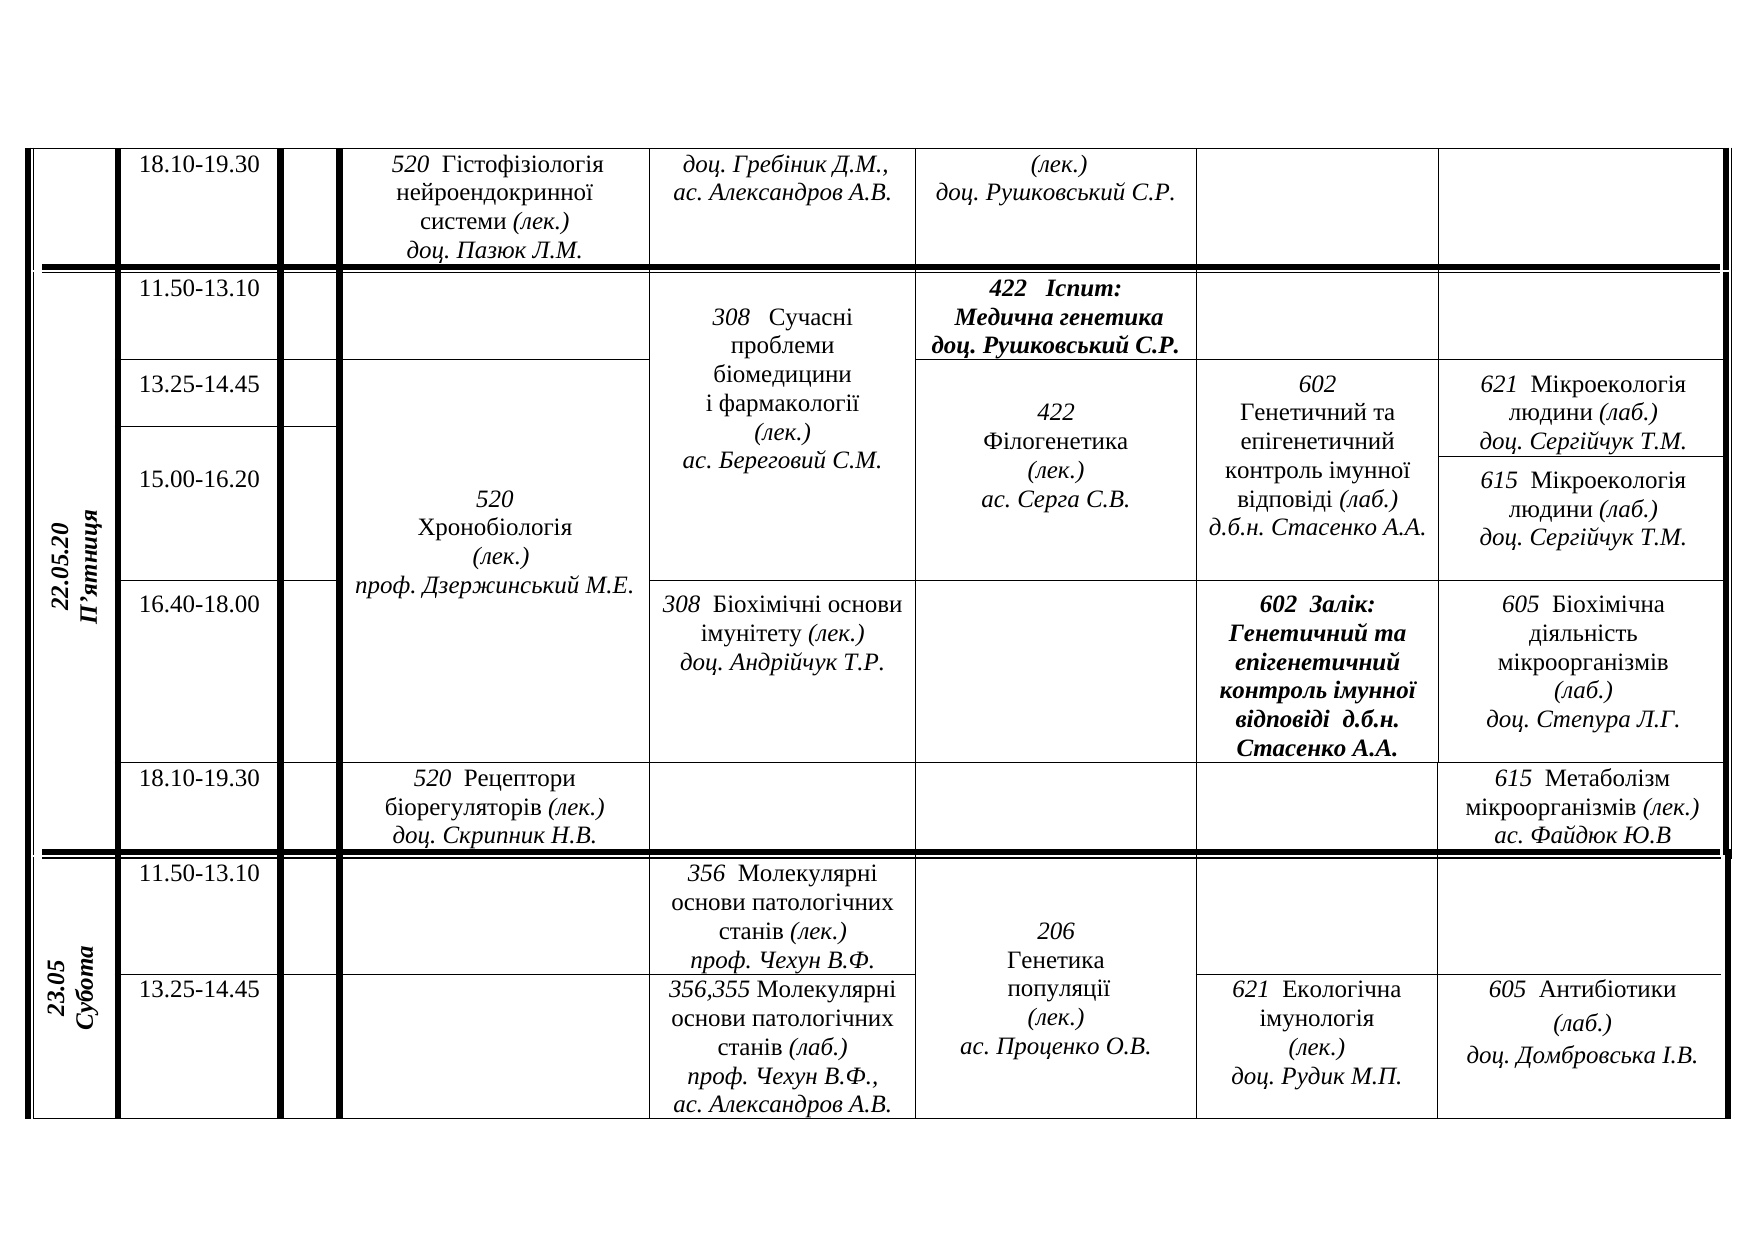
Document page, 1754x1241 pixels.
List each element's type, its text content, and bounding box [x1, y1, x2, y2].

table_cell 605 Антибіотики (лаб.) доц. Домбровська І.В. [1438, 974, 1725, 1118]
table_cell 422 Філогенетика (лек.) ас. Серга С.В. [916, 360, 1196, 580]
table_cell [284, 149, 336, 264]
table_cell 602 Залік: Генетичний та епігенетичний контроль імунної відповіді д.б.н. Стасенко А.А. [1197, 581, 1438, 762]
table_cell [650, 763, 915, 849]
table_cell 605 Біохімічна діяльність мікроорганізмів (лаб.) доц. Степура Л.Г. [1439, 581, 1723, 762]
table_cell [916, 581, 1196, 762]
table_cell 520 Гістофізіологія нейроендокринної системи (лек.) доц. Пазюк Л.М. [343, 149, 649, 264]
table_cell 615 Метаболізм мікроорганізмів (лек.) ас. Файдюк Ю.В [1438, 763, 1723, 849]
table_cell 11.50-13.10 [121, 859, 277, 973]
table_cell 621 Мікроекологія людини (лаб.) доц. Сергійчук Т.М. [1439, 360, 1723, 456]
table_cell 11.50-13.10 [121, 273, 277, 359]
table_cell 308 Біохімічні основи імунітету (лек.) доц. Андрійчук Т.Р. [650, 581, 915, 762]
table_cell 520 Хронобіологія (лек.) проф. Дзержинський М.Е. [343, 360, 649, 762]
table_cell 356,355 Молекулярні основи патологічних станів (лаб.) проф. Чехун В.Ф., ас. Александров А.В. [650, 975, 915, 1118]
table_cell [284, 763, 336, 849]
table_cell [1197, 763, 1437, 849]
table_cell [284, 273, 336, 359]
table_cell 13.25-14.45 [121, 975, 277, 1118]
table_cell [343, 975, 649, 1118]
table_cell [284, 859, 336, 973]
table_cell [284, 427, 336, 580]
table_cell 18.10-19.30 [121, 149, 277, 264]
table_cell 15.00-16.20 [121, 427, 277, 580]
table_cell [343, 273, 649, 359]
table_cell 16.40-18.00 [121, 581, 277, 762]
table_cell 422 Іспит: Медична генетика доц. Рушковський С.Р. [916, 273, 1196, 359]
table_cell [650, 149, 915, 264]
table_cell [284, 360, 336, 426]
table_cell [1197, 273, 1438, 359]
table_cell 356 Молекулярні основи патологічних станів (лек.) проф. Чехун В.Ф. [650, 859, 915, 973]
table_cell [1439, 149, 1723, 264]
table_cell [343, 859, 649, 973]
table_cell 602 Генетичний та епігенетичний контроль імунної відповіді (лаб.) д.б.н. Стасенко А.А. [1197, 360, 1438, 580]
table_cell [916, 763, 1196, 849]
table_cell [1438, 849, 1725, 973]
table_cell 13.25-14.45 [121, 360, 277, 426]
table_cell 308 Сучасні проблеми біомедицини і фармакології (лек.) ас. Береговий С.М. [650, 273, 915, 580]
table_cell 520 Рецептори біорегуляторів (лек.) доц. Скрипник Н.В. [343, 763, 649, 849]
table_cell 22.05.20 П’ятниця [31, 264, 115, 849]
table_cell [1197, 149, 1438, 264]
table_cell [1439, 264, 1728, 359]
table_cell 23.05 Субота [31, 849, 115, 1118]
table_cell [284, 581, 336, 762]
table_cell 615 Мікроекологія людини (лаб.) доц. Сергійчук Т.М. [1439, 457, 1723, 580]
table_cell 621 Екологічна імунологія (лек.) доц. Рудик М.П. [1197, 975, 1437, 1118]
table_cell [1197, 859, 1437, 973]
table_cell [284, 975, 336, 1118]
table_cell 206 Генетика популяції (лек.) ас. Проценко О.В. [916, 859, 1196, 1118]
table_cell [916, 149, 1196, 264]
table_cell 18.10-19.30 [121, 763, 277, 849]
